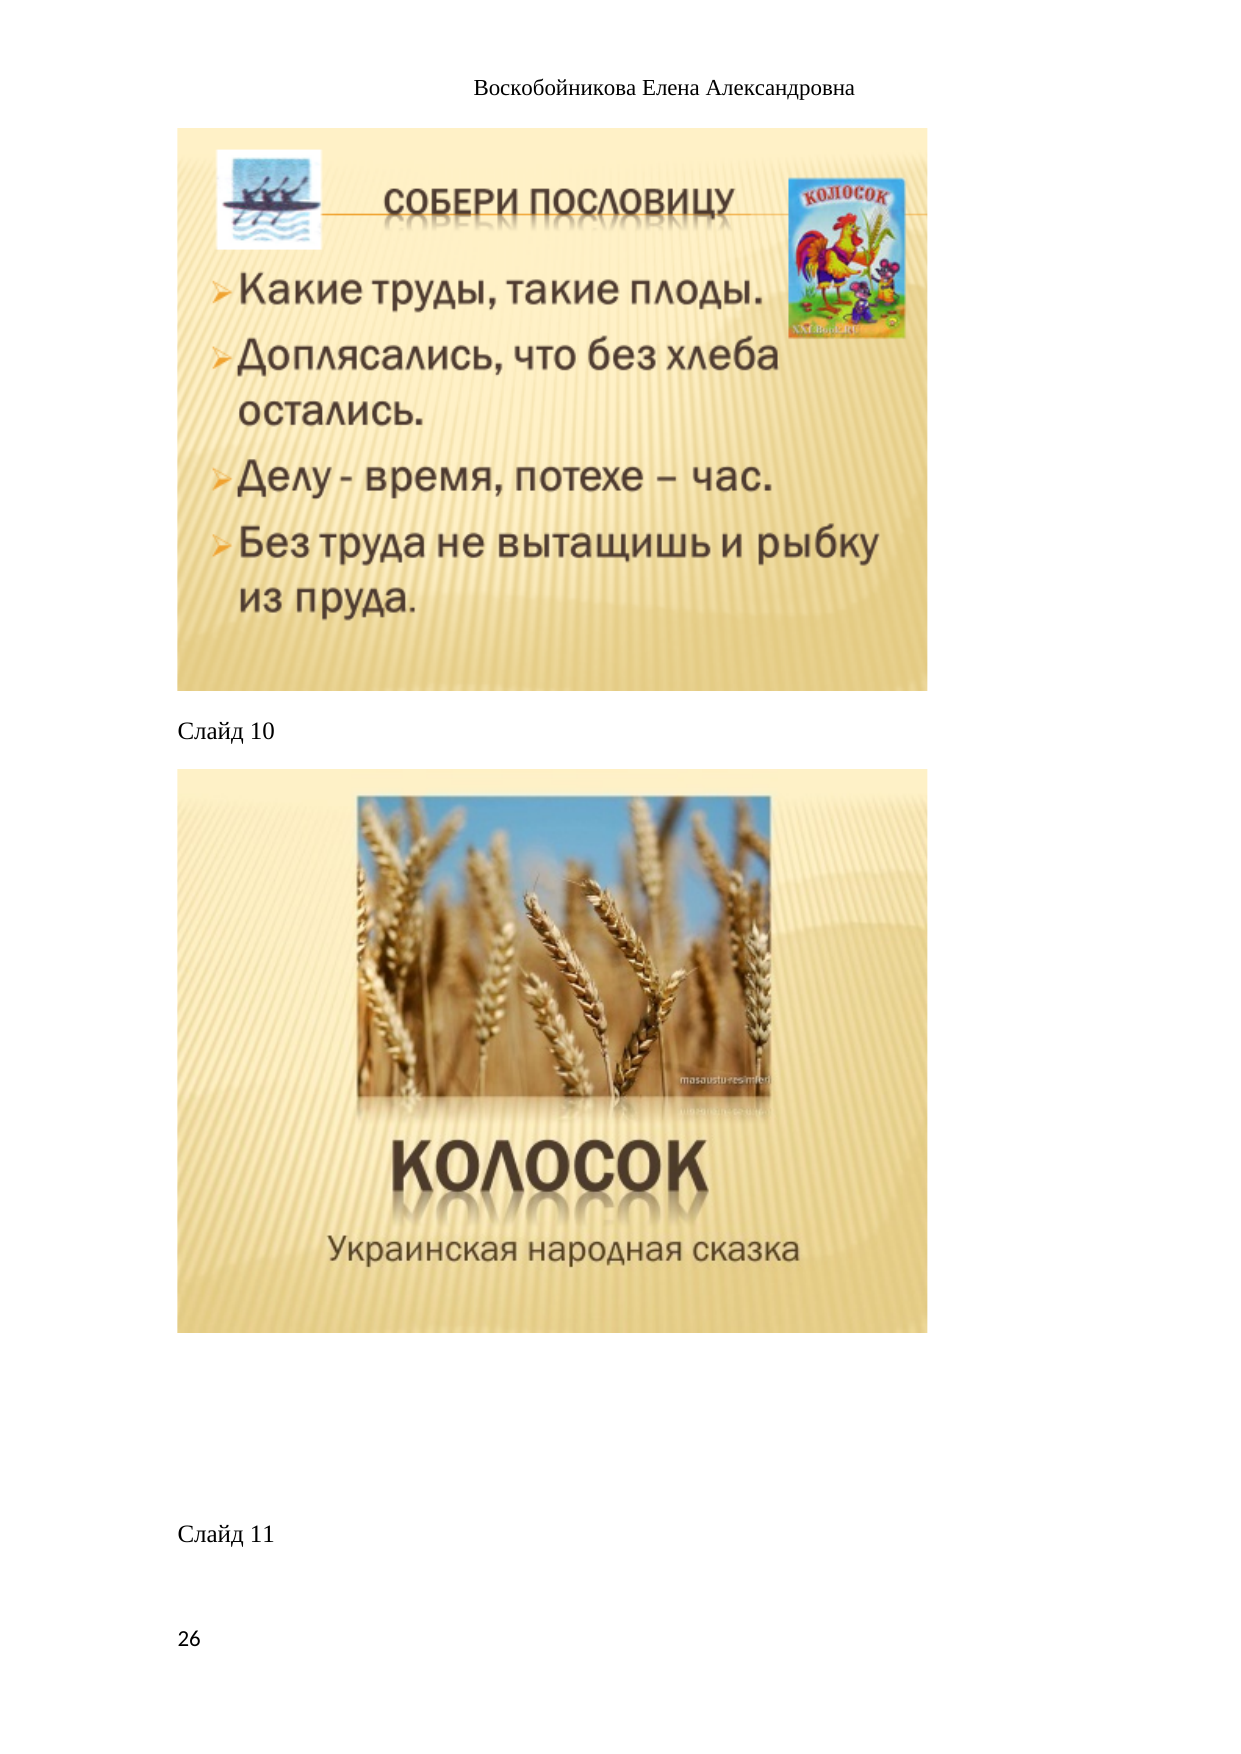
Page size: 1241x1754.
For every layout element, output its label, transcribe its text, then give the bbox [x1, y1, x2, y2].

text Слайд 10 [177, 716, 1152, 744]
text Слайд 11 [177, 1519, 1152, 1547]
picture [177, 128, 928, 691]
picture [177, 769, 928, 1333]
